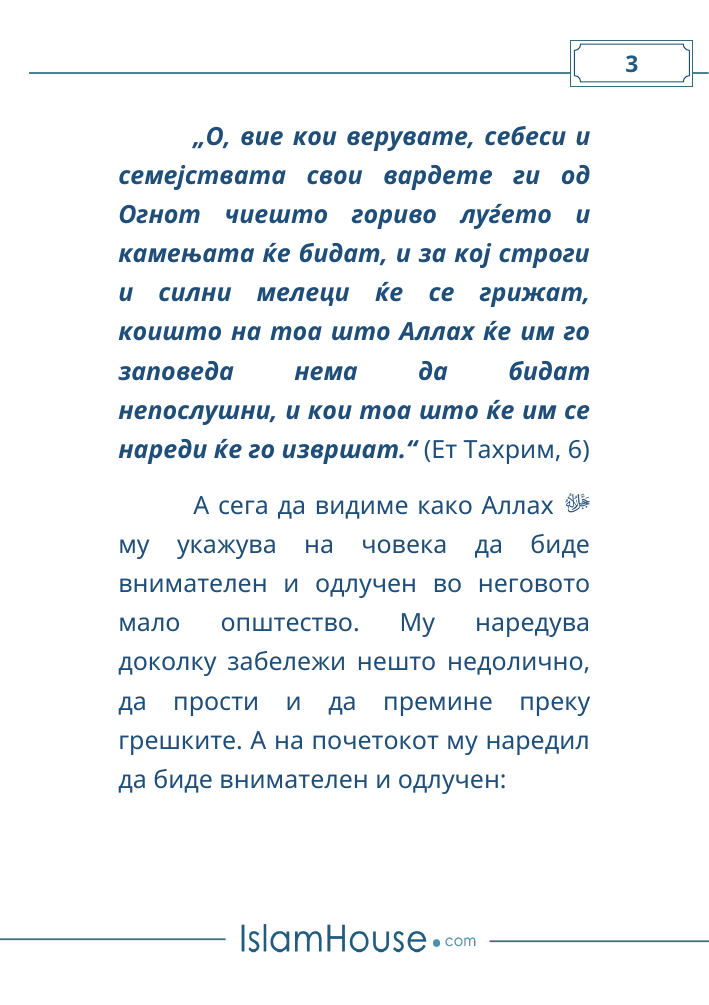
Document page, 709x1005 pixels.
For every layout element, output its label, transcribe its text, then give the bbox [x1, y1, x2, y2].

picture [0, 918, 226, 956]
picture [233, 919, 709, 959]
text А сега да видиме како Аллах ﷻ му укажува на човека да биде внимателен и одлучен во неговото мало општество. Му наредува доколку забележи нешто недолично, да прости и да премине преку грешките. А на почетокот му наредил да биде внимателен и одлучен: [118, 487, 591, 796]
text „О, вие кои верувате, себеси и семејствата свои вардете ги од Огнот чиешто гориво луѓето и камењата ќе бидат, и за кој строги и силни мелеци ќе се грижат, коишто на тоа што Аллах ќе им го заповеда нема да бидат непослушни, и кои тоа што ќе им се нареди ќе го извршат.“ (Ет Тахрим, 6) [118, 118, 591, 466]
